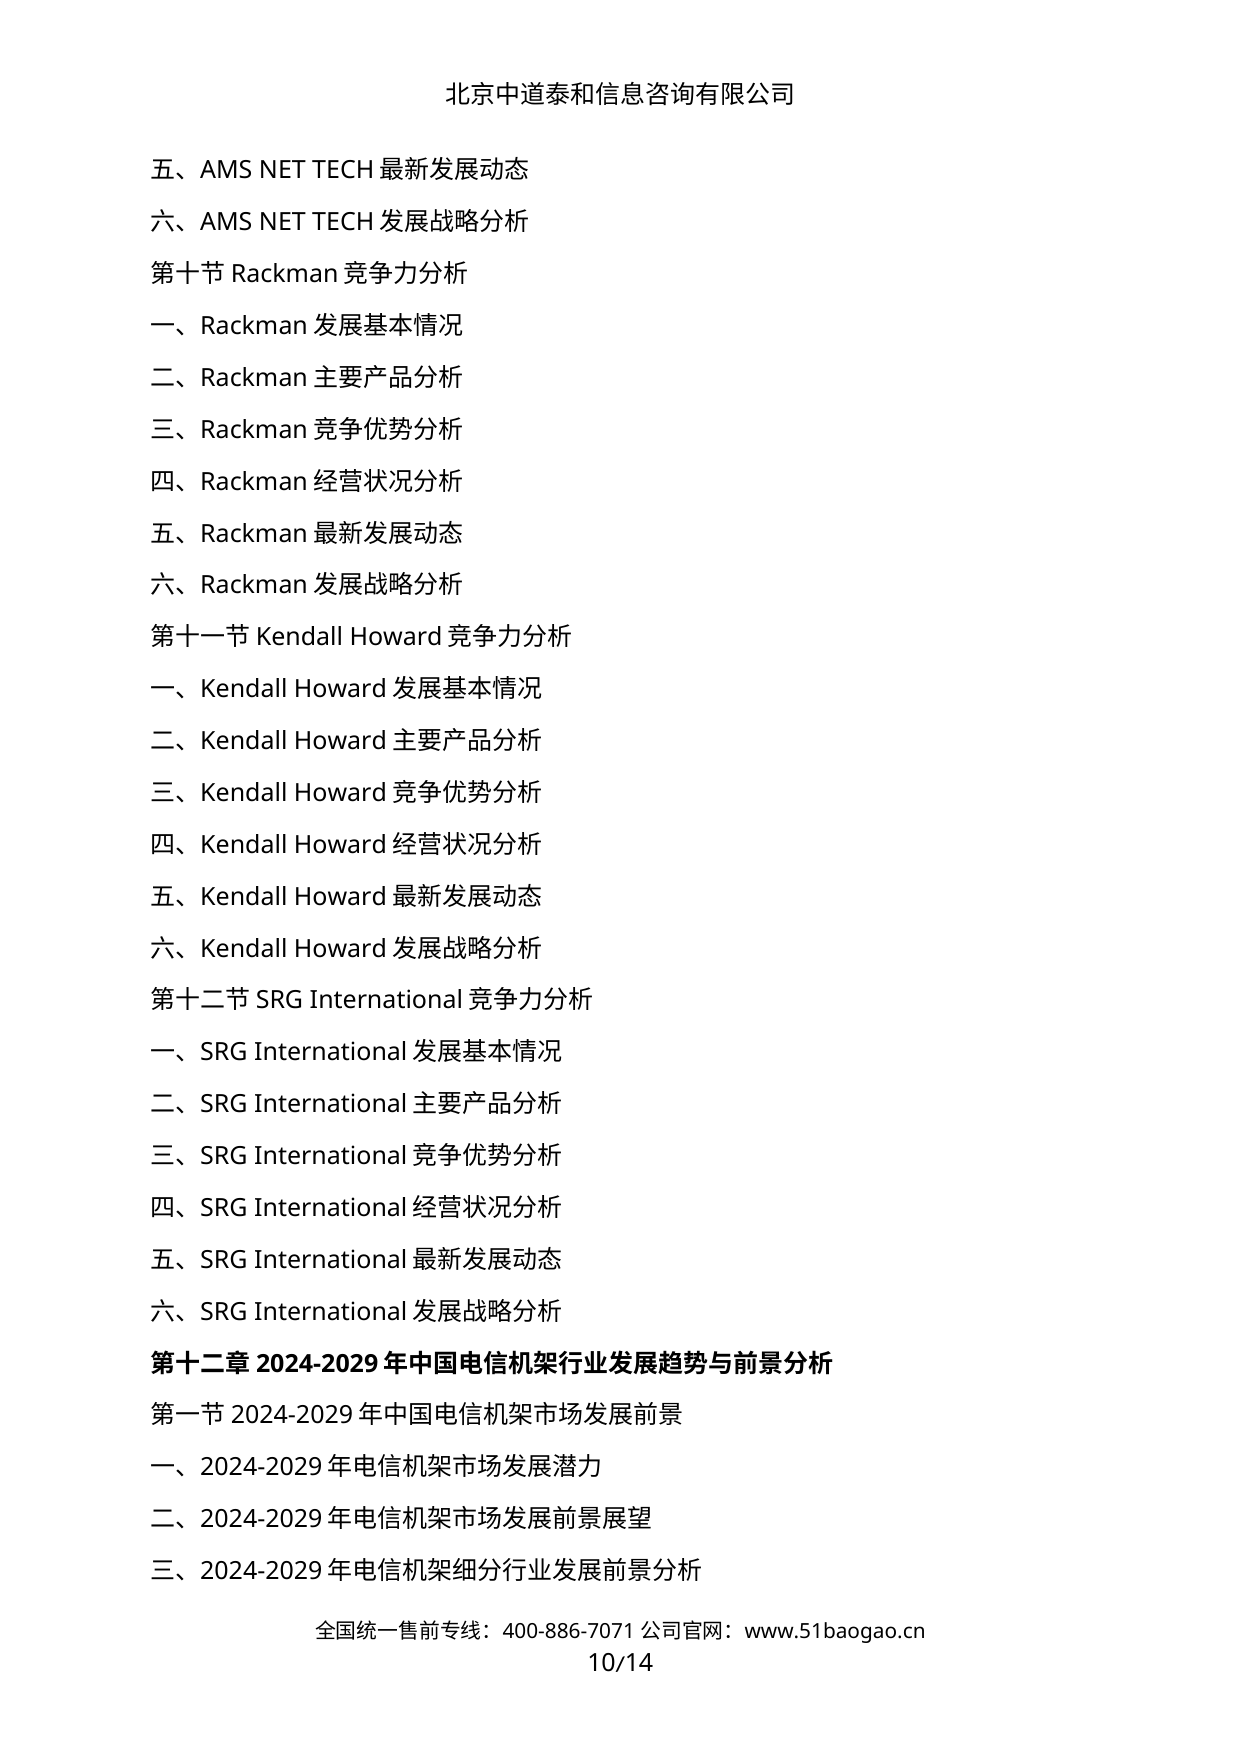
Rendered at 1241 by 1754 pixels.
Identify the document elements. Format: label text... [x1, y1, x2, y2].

text 第十一节 Kendall Howard竞争力分析 [150, 617, 1090, 653]
text 三、2024-2029年电信机架细分行业发展前景分析 [150, 1551, 1090, 1587]
text 二、2024-2029年电信机架市场发展前景展望 [150, 1499, 1090, 1535]
text 六、AMS NET TECH发展战略分析 [150, 202, 1090, 238]
text 二、Kendall Howard主要产品分析 [150, 721, 1090, 757]
text 五、AMS NET TECH最新发展动态 [150, 150, 1090, 186]
text 四、SRG International经营状况分析 [150, 1187, 1090, 1224]
text 五、SRG International最新发展动态 [150, 1239, 1090, 1276]
text 四、Rackman经营状况分析 [150, 461, 1090, 497]
text 一、2024-2029年电信机架市场发展潜力 [150, 1447, 1090, 1483]
text 第十二节 SRG International竞争力分析 [150, 980, 1090, 1016]
text 第十二章 2024-2029年中国电信机架行业发展趋势与前景分析 [150, 1343, 1090, 1379]
text 六、SRG International发展战略分析 [150, 1291, 1090, 1327]
text 四、Kendall Howard经营状况分析 [150, 824, 1090, 861]
text 二、Rackman主要产品分析 [150, 357, 1090, 394]
text 一、Kendall Howard发展基本情况 [150, 669, 1090, 705]
text 第十节 Rackman竞争力分析 [150, 254, 1090, 290]
text 三、Kendall Howard竞争优势分析 [150, 772, 1090, 809]
text 六、Rackman发展战略分析 [150, 565, 1090, 601]
text 三、Rackman竞争优势分析 [150, 409, 1090, 446]
text 一、SRG International发展基本情况 [150, 1032, 1090, 1068]
text 二、SRG International主要产品分析 [150, 1084, 1090, 1120]
text 一、Rackman发展基本情况 [150, 306, 1090, 342]
text 五、Rackman最新发展动态 [150, 513, 1090, 549]
text 第一节 2024-2029年中国电信机架市场发展前景 [150, 1395, 1090, 1431]
text 三、SRG International竞争优势分析 [150, 1136, 1090, 1172]
text 六、Kendall Howard发展战略分析 [150, 928, 1090, 964]
text 五、Kendall Howard最新发展动态 [150, 876, 1090, 912]
